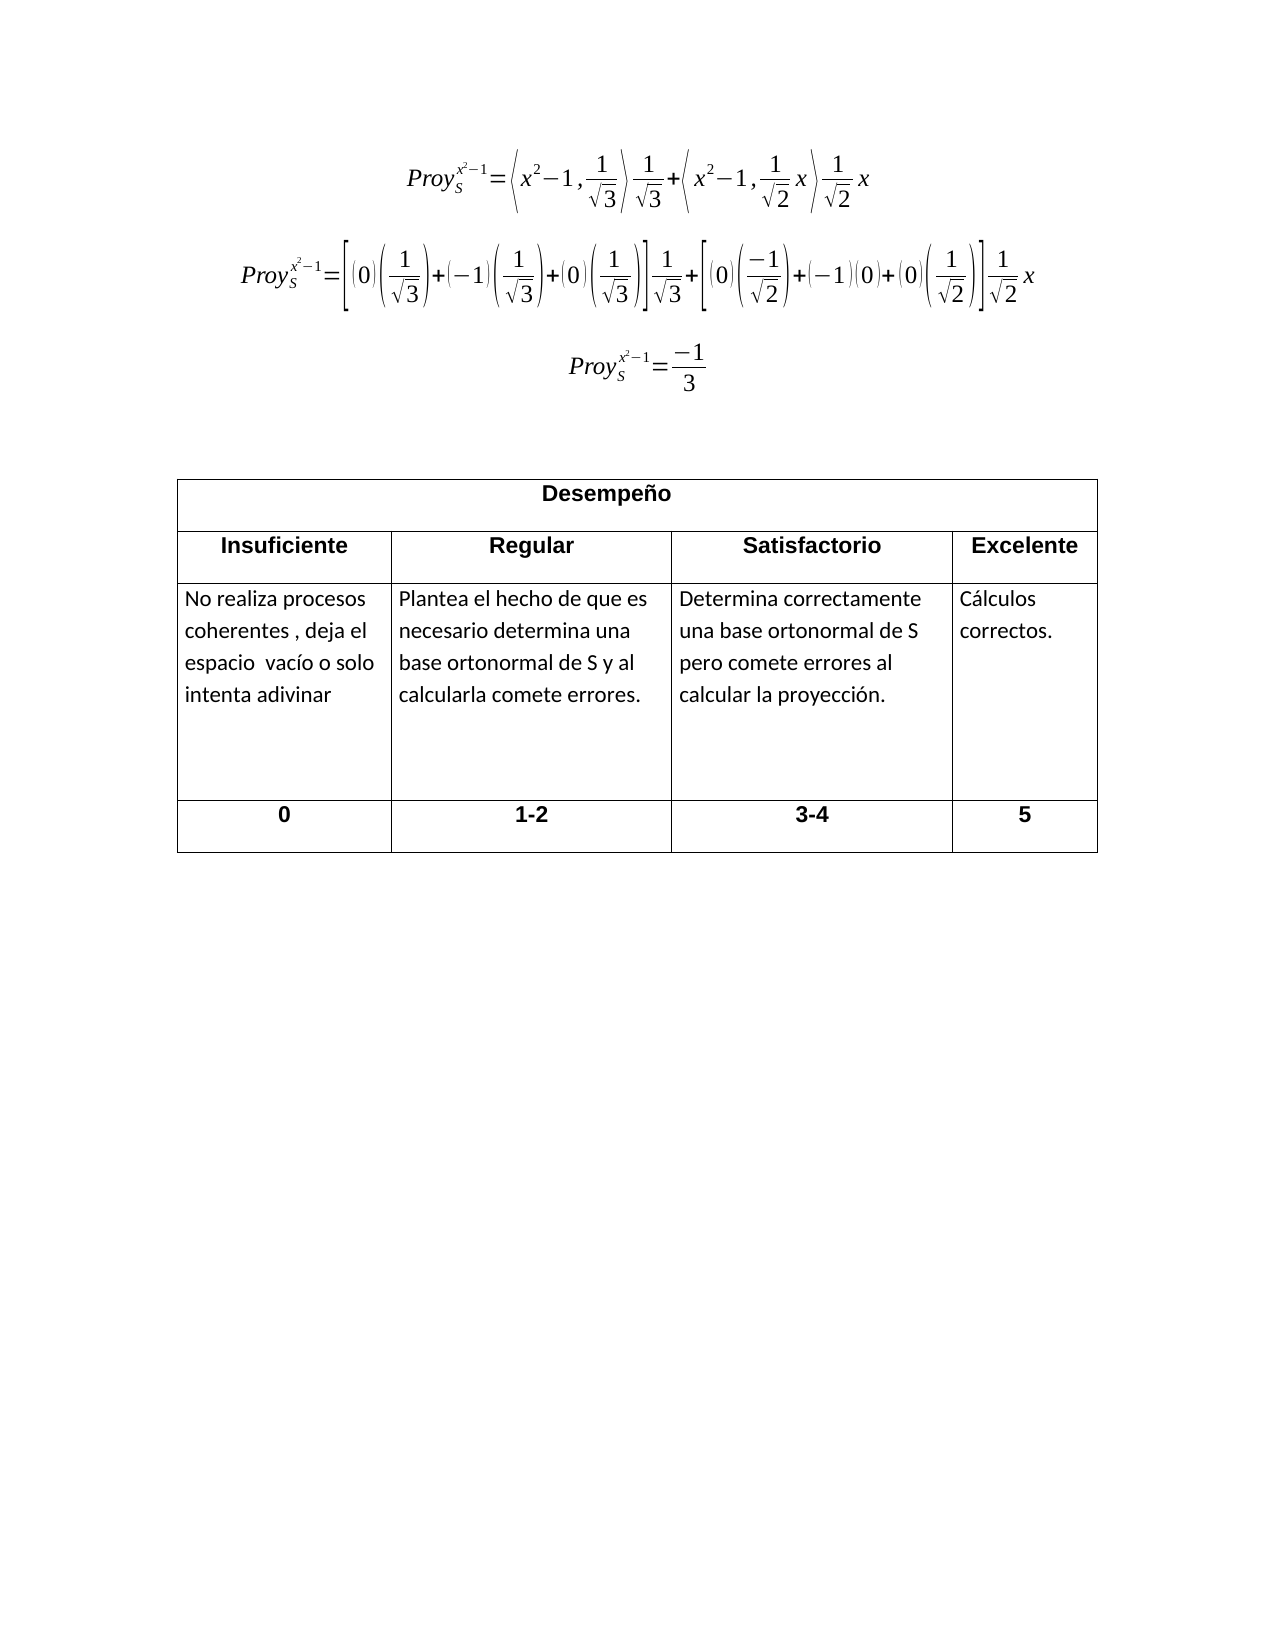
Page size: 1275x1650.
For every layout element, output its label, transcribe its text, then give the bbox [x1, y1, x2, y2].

table_cell Excelente [953, 532, 1097, 583]
table_cell Cálculos correctos. [953, 584, 1097, 800]
table_cell 5 [953, 801, 1097, 852]
table_cell Plantea el hecho de que es necesario determina una base ortonormal de S y al calcularla comete errores. [392, 584, 671, 800]
table_cell Insuficiente [178, 532, 391, 583]
table_cell No realiza procesos coherentes , deja el espacio vacío o solo intenta adivinar [178, 584, 391, 800]
table_cell Determina correctamente una base ortonormal de S pero comete errores al calcular la proyección. [672, 584, 952, 800]
table_cell Satisfactorio [672, 532, 952, 583]
table_header Desempeño [178, 480, 1097, 531]
table_cell Regular [392, 532, 671, 583]
table_cell 0 [178, 801, 391, 852]
table_cell 3-4 [672, 801, 952, 852]
table_cell 1-2 [392, 801, 671, 852]
